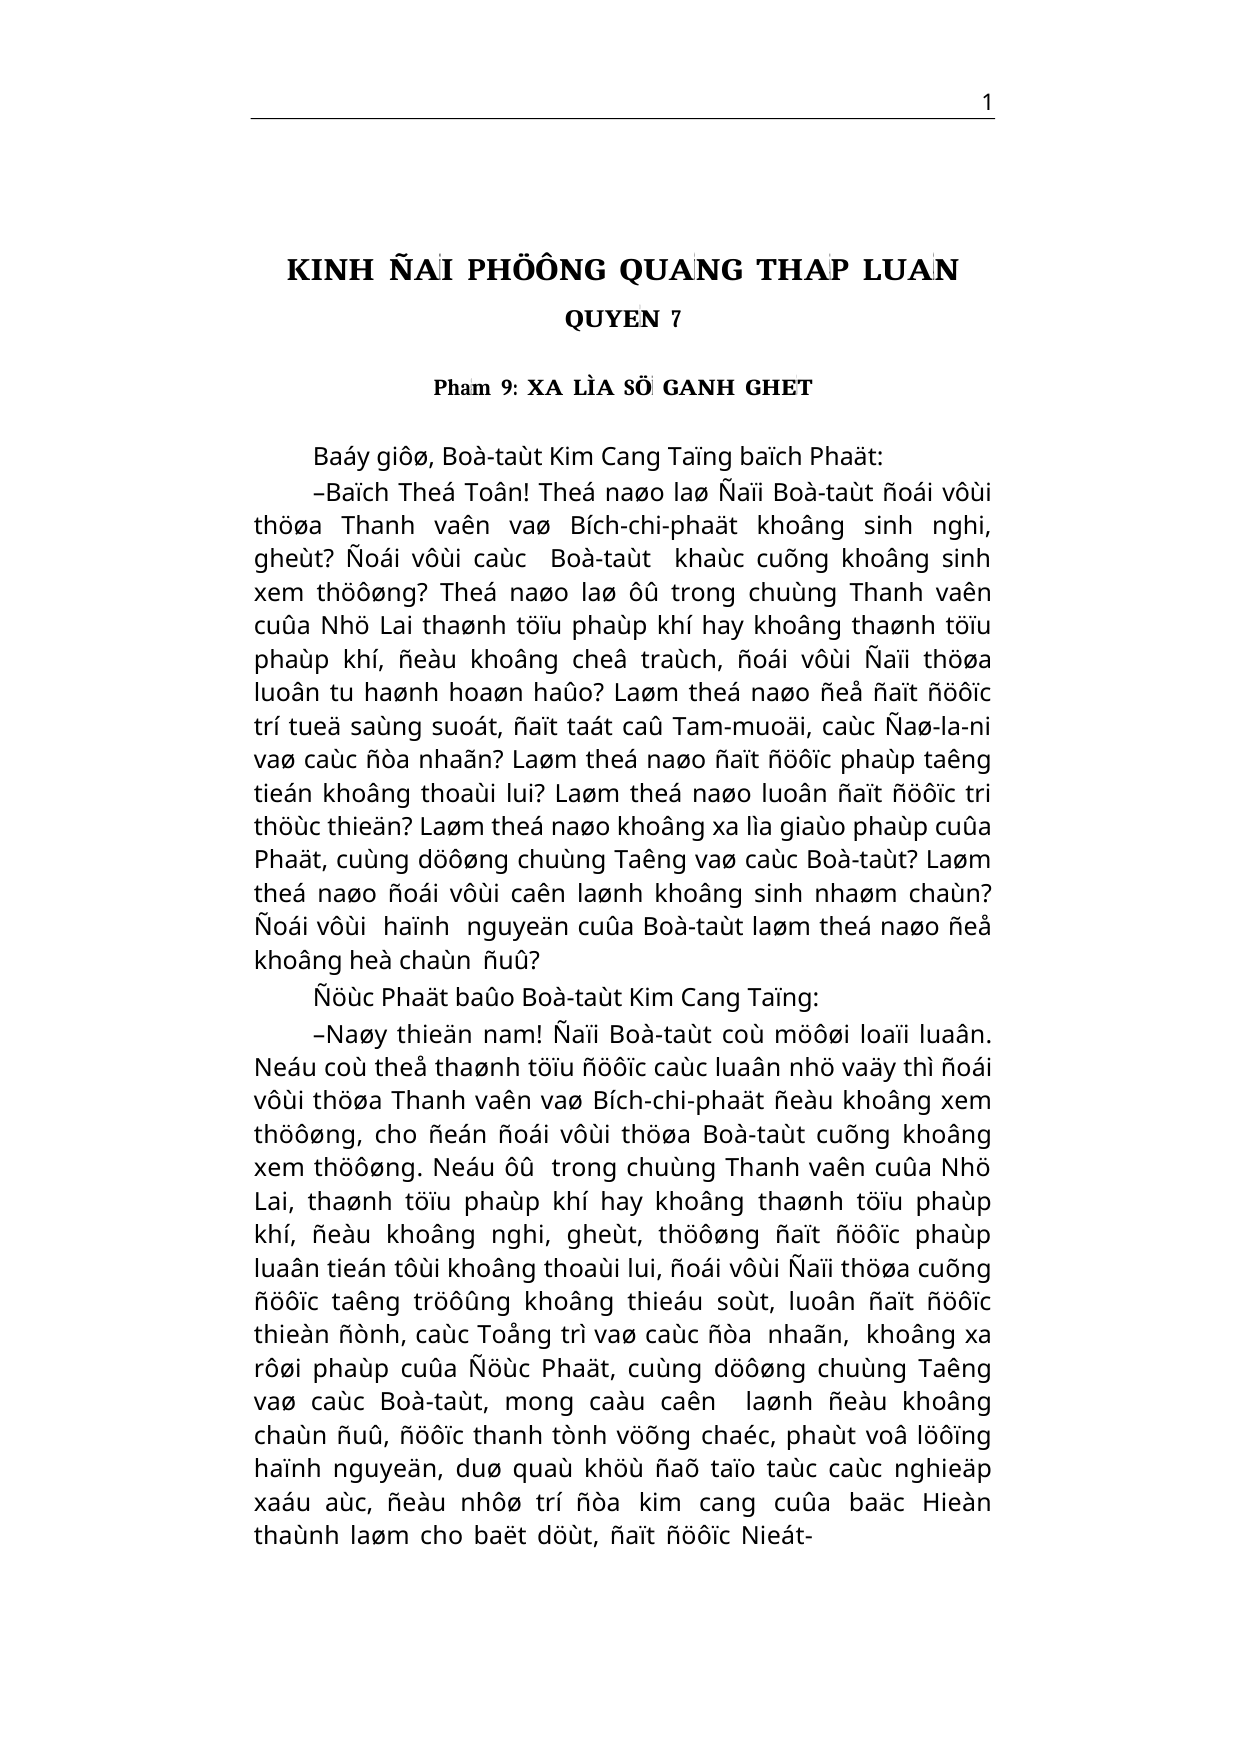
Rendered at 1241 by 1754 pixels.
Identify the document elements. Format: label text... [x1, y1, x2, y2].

text Phaåm 9: XA LÌA SÖÏ GANH GHEÙT [282, 375, 964, 401]
text Baáy giôø, Boà-taùt Kim Cang Taïng baïch Phaät: [313, 438, 1065, 472]
text QUYEÅN 7 [282, 305, 964, 334]
title KINH ÑAÏI PHÖÔNG QUAÛNG THAÄP LUAÂN [282, 252, 964, 288]
text –Baïch Theá Toân! Theá naøo laø Ñaïi Boà-taùt ñoái vôùi thöøa Thanh vaên vaø Bích-chi-phaät khoâng sinh nghi, gheùt? Ñoái vôùi caùc Boà-taùt khaùc cuõng khoâng sinh xem thöôøng? Theá naøo laø ôû trong chuùng Thanh vaên cuûa Nhö Lai thaønh töïu phaùp khí hay khoâng thaønh töïu phaùp khí, ñeàu khoâng cheâ traùch, ñoái vôùi Ñaïi thöøa luoân tu haønh hoaøn haûo? Laøm theá naøo ñeå ñaït ñöôïc trí tueä saùng suoát, ñaït taát caû Tam-muoäi, caùc Ñaø-la-ni vaø caùc ñòa nhaãn? Laøm theá naøo ñaït ñöôïc phaùp taêng tieán khoâng thoaùi lui? Laøm theá naøo luoân ñaït ñöôïc tri thöùc thieän? Laøm theá naøo khoâng xa lìa giaùo phaùp cuûa Phaät, cuùng döôøng chuùng Taêng vaø caùc Boà-taùt? Laøm theá naøo ñoái vôùi caên laønh khoâng sinh nhaøm chaùn? Ñoái vôùi haïnh nguyeän cuûa Boà-taùt laøm theá naøo ñeå khoâng heà chaùn ñuû? [254, 475, 992, 976]
text Ñöùc Phaät baûo Boà-taùt Kim Cang Taïng: [313, 980, 1065, 1014]
text –Naøy thieän nam! Ñaïi Boà-taùt coù möôøi loaïi luaân. Neáu coù theå thaønh töïu ñöôïc caùc luaân nhö vaäy thì ñoái vôùi thöøa Thanh vaên vaø Bích-chi-phaät ñeàu khoâng xem thöôøng, cho ñeán ñoái vôùi thöøa Boà-taùt cuõng khoâng xem thöôøng. Neáu ôû trong chuùng Thanh vaên cuûa Nhö Lai, thaønh töïu phaùp khí hay khoâng thaønh töïu phaùp khí, ñeàu khoâng nghi, gheùt, thöôøng ñaït ñöôïc phaùp luaân tieán tôùi khoâng thoaùi lui, ñoái vôùi Ñaïi thöøa cuõng ñöôïc taêng tröôûng khoâng thieáu soùt, luoân ñaït ñöôïc thieàn ñònh, caùc Toång trì vaø caùc ñòa nhaãn, khoâng xa rôøi phaùp cuûa Ñöùc Phaät, cuùng döôøng chuùng Taêng vaø caùc Boà-taùt, mong caàu caên laønh ñeàu khoâng chaùn ñuû, ñöôïc thanh tònh vöõng chaéc, phaùt voâ löôïng haïnh nguyeän, duø quaù khöù ñaõ taïo taùc caùc nghieäp xaáu aùc, ñeàu nhôø trí ñòa kim cang cuûa baäc Hieàn thaùnh laøm cho baët döùt, ñaït ñöôïc Nieát- [254, 1017, 992, 1552]
